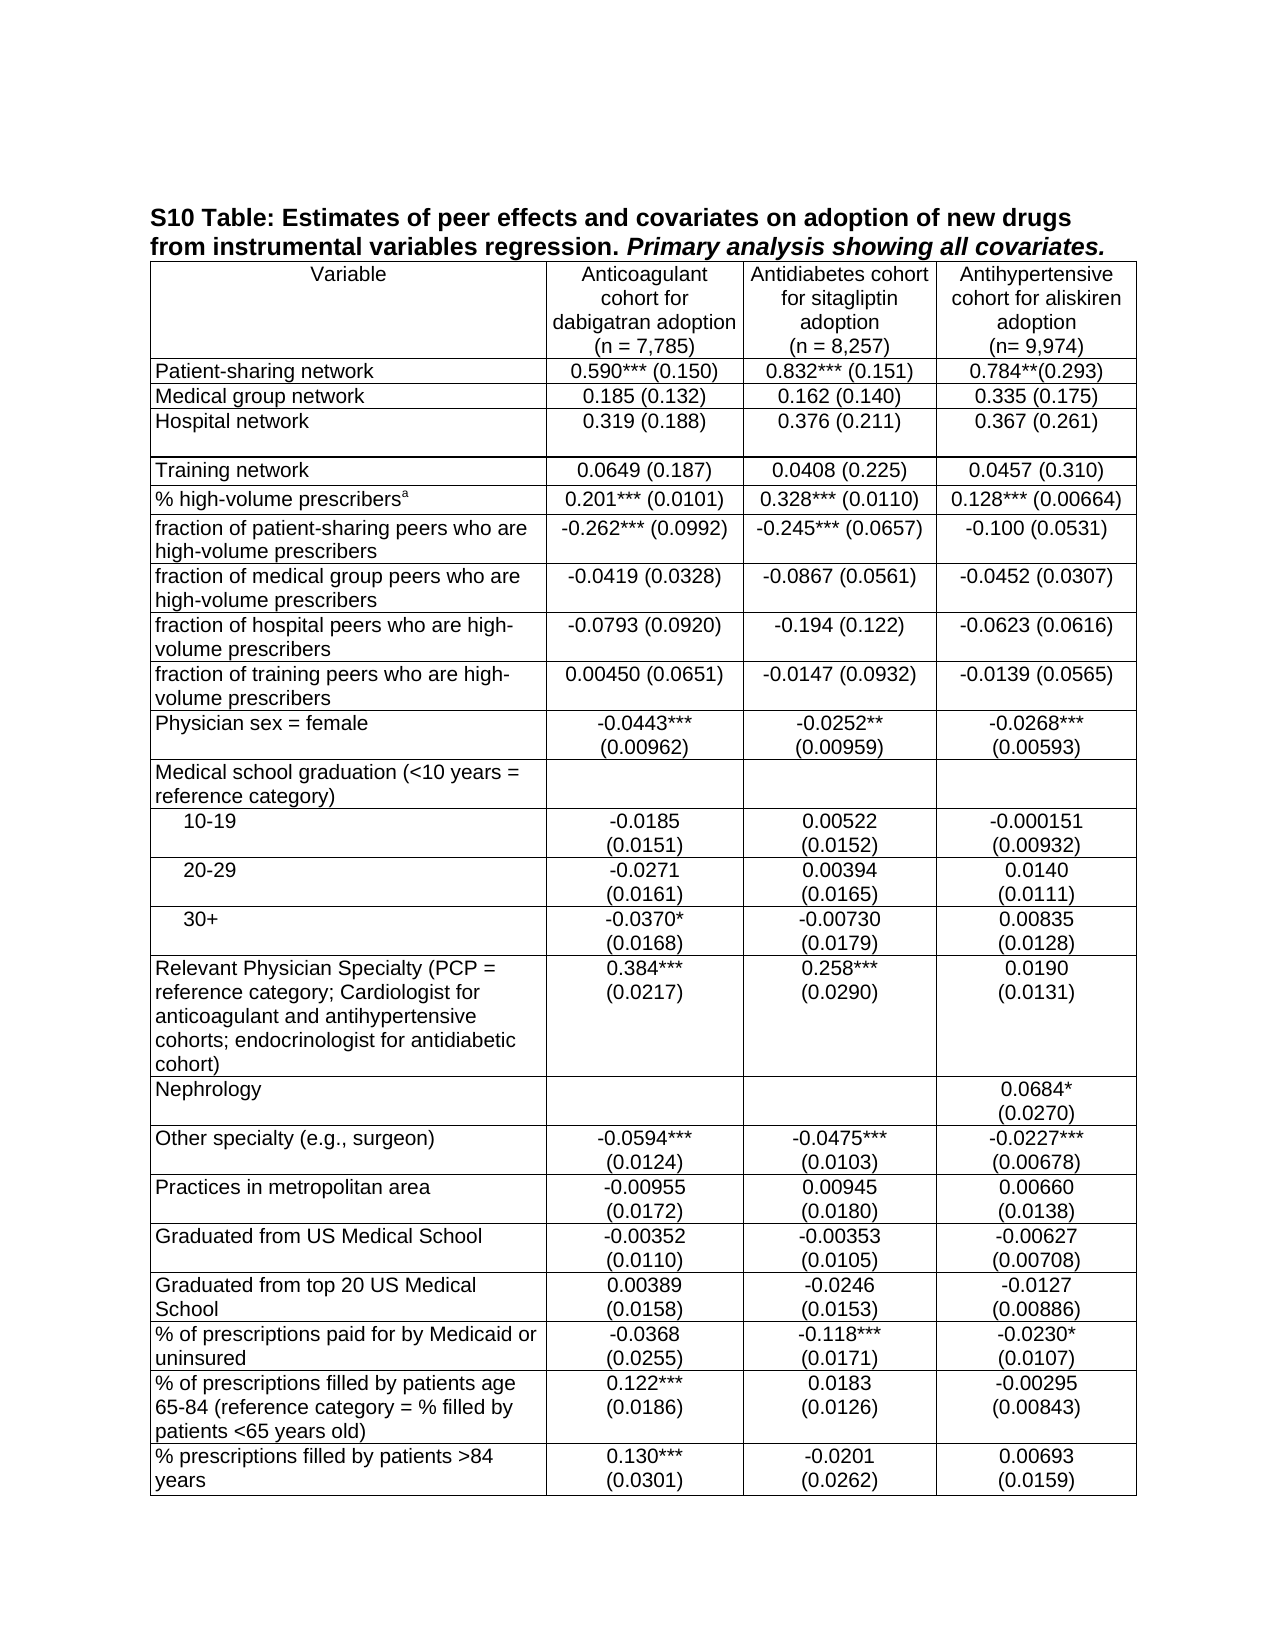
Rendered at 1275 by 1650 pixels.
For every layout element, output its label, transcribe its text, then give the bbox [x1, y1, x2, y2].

table_cell 0.384*** (0.0217) [547, 956, 743, 1076]
table_cell -0.0419 (0.0328) [547, 564, 743, 612]
table_cell -0.0452 (0.0307) [937, 564, 1136, 612]
table_cell -0.00353 (0.0105) [744, 1224, 936, 1272]
table_cell -0.00955 (0.0172) [547, 1175, 743, 1223]
table_cell -0.0594*** (0.0124) [547, 1126, 743, 1174]
table_cell [744, 760, 936, 808]
table_cell % of prescriptions paid for by Medicaid or uninsured [151, 1322, 546, 1369]
table_cell 0.0140 (0.0111) [937, 858, 1136, 906]
table_cell -0.0246 (0.0153) [744, 1273, 936, 1321]
table_cell -0.100 (0.0531) [937, 515, 1136, 563]
table_cell 0.185 (0.132) [547, 384, 743, 407]
table_cell -0.0271 (0.0161) [547, 858, 743, 906]
table_cell 0.0684* (0.0270) [937, 1077, 1136, 1125]
table_cell [744, 1077, 936, 1125]
table_cell -0.0185 (0.0151) [547, 809, 743, 857]
table_cell 0.258*** (0.0290) [744, 956, 936, 1076]
text S10 Table: Estimates of peer effects and covariates on adoption of new drugs from instrumental variables regression. Primary analysis showing all covariates. [150, 203, 1125, 261]
table_cell fraction of medical group peers who are high-volume prescribers [151, 564, 546, 612]
table_cell -0.0147 (0.0932) [744, 662, 936, 710]
table_cell 0.0649 (0.187) [547, 458, 743, 485]
table_cell 0.00522 (0.0152) [744, 809, 936, 857]
table_cell % of prescriptions filled by patients age 65-84 (reference category = % filled by patients <65 years old) [151, 1371, 546, 1442]
table_cell 0.201*** (0.0101) [547, 486, 743, 514]
table_cell -0.00295 (0.00843) [937, 1371, 1136, 1442]
table_cell Patient-sharing network [151, 359, 546, 382]
table_cell 0.376 (0.211) [744, 409, 936, 456]
table_cell 0.0457 (0.310) [937, 458, 1136, 485]
table_cell 0.328*** (0.0110) [744, 486, 936, 514]
table_cell 30+ [151, 907, 546, 955]
table_cell Medical group network [151, 384, 546, 407]
table_cell 0.162 (0.140) [744, 384, 936, 407]
table_cell Other specialty (e.g., surgeon) [151, 1126, 546, 1174]
table_cell -0.0370* (0.0168) [547, 907, 743, 955]
table_cell -0.000151 (0.00932) [937, 809, 1136, 857]
table_cell Relevant Physician Specialty (PCP = reference category; Cardiologist for anticoagulant and antihypertensive cohorts; endocrinologist for antidiabetic cohort) [151, 956, 546, 1076]
table_cell Graduated from top 20 US Medical School [151, 1273, 546, 1321]
table_cell 0.00945 (0.0180) [744, 1175, 936, 1223]
table_cell -0.0368 (0.0255) [547, 1322, 743, 1369]
table_cell -0.194 (0.122) [744, 613, 936, 661]
table_cell -0.0475*** (0.0103) [744, 1126, 936, 1174]
table_cell 0.00835 (0.0128) [937, 907, 1136, 955]
table_cell -0.262*** (0.0992) [547, 515, 743, 563]
table_cell fraction of patient-sharing peers who are high-volume prescribers [151, 515, 546, 563]
table_header Anticoagulant cohort for dabigatran adoption (n = 7,785) [547, 262, 743, 357]
table_cell Practices in metropolitan area [151, 1175, 546, 1223]
table_cell -0.0139 (0.0565) [937, 662, 1136, 710]
table_cell 0.130*** (0.0301) [547, 1444, 743, 1495]
table_cell -0.0867 (0.0561) [744, 564, 936, 612]
table_cell Medical school graduation (<10 years = reference category) [151, 760, 546, 808]
table_cell -0.245*** (0.0657) [744, 515, 936, 563]
table_cell 0.128*** (0.00664) [937, 486, 1136, 514]
table_cell 20-29 [151, 858, 546, 906]
table_cell Training network [151, 458, 546, 485]
table_cell 0.335 (0.175) [937, 384, 1136, 407]
table_cell -0.0201 (0.0262) [744, 1444, 936, 1495]
table_cell 0.00394 (0.0165) [744, 858, 936, 906]
table_cell 0.0183 (0.0126) [744, 1371, 936, 1442]
table_cell -0.0443*** (0.00962) [547, 711, 743, 759]
table_cell 0.00693 (0.0159) [937, 1444, 1136, 1495]
table_header Variable [151, 262, 546, 357]
table_cell 0.367 (0.261) [937, 409, 1136, 456]
table_cell [547, 1077, 743, 1125]
table_cell fraction of hospital peers who are high-volume prescribers [151, 613, 546, 661]
table_cell -0.00730 (0.0179) [744, 907, 936, 955]
table_cell 0.00660 (0.0138) [937, 1175, 1136, 1223]
table_cell Hospital network [151, 409, 546, 456]
table_cell % prescriptions filled by patients >84 years [151, 1444, 546, 1495]
table_cell [547, 760, 743, 808]
table_cell -0.00352 (0.0110) [547, 1224, 743, 1272]
table_cell % high-volume prescribersa [151, 486, 546, 514]
table_cell 0.784**(0.293) [937, 359, 1136, 382]
table_cell -0.0793 (0.0920) [547, 613, 743, 661]
table_header Antidiabetes cohort for sitagliptin adoption (n = 8,257) [744, 262, 936, 357]
table_header Antihypertensive cohort for aliskiren adoption (n= 9,974) [937, 262, 1136, 357]
table_cell -0.118*** (0.0171) [744, 1322, 936, 1369]
table_cell fraction of training peers who are high-volume prescribers [151, 662, 546, 710]
table_cell 0.832*** (0.151) [744, 359, 936, 382]
table_cell -0.0268*** (0.00593) [937, 711, 1136, 759]
table_cell Nephrology [151, 1077, 546, 1125]
table_cell Graduated from US Medical School [151, 1224, 546, 1272]
table_cell 0.319 (0.188) [547, 409, 743, 456]
table_cell 0.590*** (0.150) [547, 359, 743, 382]
table_cell Physician sex = female [151, 711, 546, 759]
table_cell 0.00450 (0.0651) [547, 662, 743, 710]
table_cell [937, 760, 1136, 808]
table_cell 0.0190 (0.0131) [937, 956, 1136, 1076]
table_cell 0.0408 (0.225) [744, 458, 936, 485]
table_cell 0.00389 (0.0158) [547, 1273, 743, 1321]
table_cell -0.0252** (0.00959) [744, 711, 936, 759]
table_cell -0.0227*** (0.00678) [937, 1126, 1136, 1174]
table_cell -0.0230* (0.0107) [937, 1322, 1136, 1369]
table_cell 0.122*** (0.0186) [547, 1371, 743, 1442]
table_cell -0.0127 (0.00886) [937, 1273, 1136, 1321]
table_cell 10-19 [151, 809, 546, 857]
table_cell -0.0623 (0.0616) [937, 613, 1136, 661]
table_cell -0.00627 (0.00708) [937, 1224, 1136, 1272]
